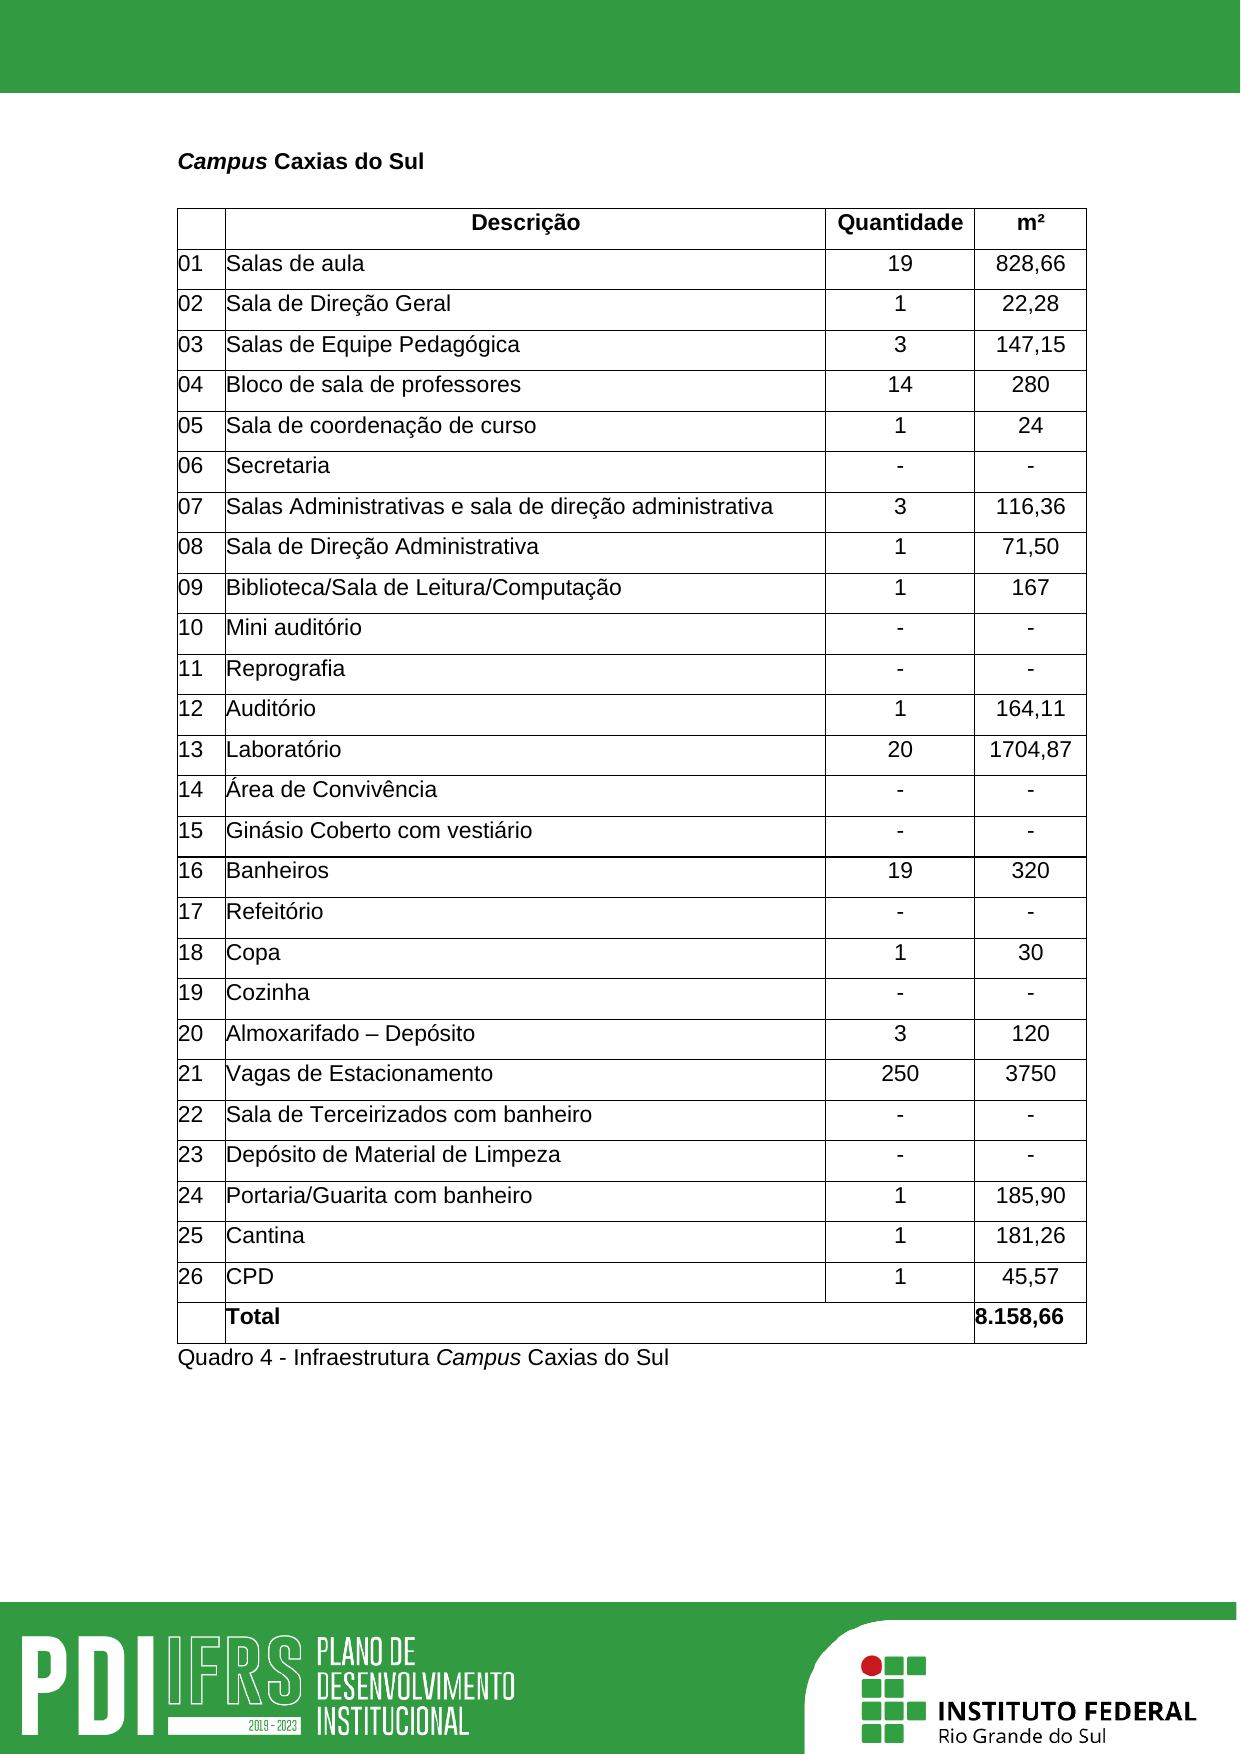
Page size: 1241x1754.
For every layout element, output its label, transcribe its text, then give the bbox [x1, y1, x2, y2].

table_cell 185,90 [975, 1182, 1086, 1221]
table_cell 07 [178, 493, 225, 532]
table_cell 08 [178, 533, 225, 573]
table_cell Cozinha [226, 979, 825, 1018]
table_cell Salas de aula [226, 250, 825, 289]
table_cell 17 [178, 898, 225, 937]
table_cell Sala de coordenação de curso [226, 412, 825, 451]
table_cell 3 [826, 1020, 974, 1059]
table_cell - [826, 1141, 974, 1181]
table_cell 1 [826, 412, 974, 451]
table_cell Auditório [226, 695, 825, 735]
table_cell - [826, 452, 974, 492]
table_cell - [826, 817, 974, 856]
table_cell Ginásio Coberto com vestiário [226, 817, 825, 856]
table_cell 3 [826, 493, 974, 532]
table_cell [178, 1303, 225, 1343]
table_cell - [826, 1101, 974, 1140]
table_cell 03 [178, 331, 225, 370]
table_cell 06 [178, 452, 225, 492]
table_cell Reprografia [226, 655, 825, 694]
table_cell Área de Convivência [226, 776, 825, 816]
table_cell - [975, 655, 1086, 694]
table_cell Secretaria [226, 452, 825, 492]
table_cell 11 [178, 655, 225, 694]
picture [0, 0, 1241, 93]
table_cell CPD [226, 1263, 825, 1302]
table_cell 1 [826, 695, 974, 735]
table_cell 3750 [975, 1060, 1086, 1099]
table_cell 23 [178, 1141, 225, 1181]
table_cell Mini auditório [226, 614, 825, 654]
table_cell - [826, 655, 974, 694]
table_cell 45,57 [975, 1263, 1086, 1302]
table_cell Total [226, 1303, 974, 1343]
table_cell 1 [826, 1222, 974, 1262]
table_cell 1 [826, 939, 974, 978]
table_cell Sala de Terceirizados com banheiro [226, 1101, 825, 1140]
table_cell 828,66 [975, 250, 1086, 289]
table_cell 14 [826, 371, 974, 411]
table_cell 05 [178, 412, 225, 451]
text Quadro 4 - Infraestrutura Campus Caxias do Sul [177, 1344, 1122, 1370]
table_cell - [826, 979, 974, 1018]
table_cell 22 [178, 1101, 225, 1140]
table_cell - [975, 614, 1086, 654]
table_cell - [975, 898, 1086, 937]
table_cell Almoxarifado – Depósito [226, 1020, 825, 1059]
table_cell 181,26 [975, 1222, 1086, 1262]
table_cell 1704,87 [975, 736, 1086, 775]
table_cell 71,50 [975, 533, 1086, 573]
table_cell - [975, 452, 1086, 492]
table_cell 22,28 [975, 290, 1086, 329]
table_cell 20 [178, 1020, 225, 1059]
table_cell 147,15 [975, 331, 1086, 370]
table_cell - [975, 979, 1086, 1018]
table_cell 01 [178, 250, 225, 289]
table_cell 1 [826, 533, 974, 573]
table_header [178, 209, 225, 248]
table_cell - [975, 817, 1086, 856]
table_cell 167 [975, 574, 1086, 613]
table_cell Sala de Direção Geral [226, 290, 825, 329]
table_cell - [826, 614, 974, 654]
table_cell - [826, 898, 974, 937]
table_cell - [975, 1141, 1086, 1181]
table_cell 1 [826, 1263, 974, 1302]
table_cell 8.158,66 [975, 1303, 1086, 1343]
text Campus Caxias do Sul [177, 148, 1122, 174]
table_header Descrição [226, 209, 825, 248]
table_header Quantidade [826, 209, 974, 248]
table_cell 02 [178, 290, 225, 329]
table_cell 120 [975, 1020, 1086, 1059]
table_cell - [826, 776, 974, 816]
table_cell 20 [826, 736, 974, 775]
table_cell Refeitório [226, 898, 825, 937]
table_cell - [975, 1101, 1086, 1140]
table_cell 09 [178, 574, 225, 613]
table_cell 21 [178, 1060, 225, 1099]
table_cell 26 [178, 1263, 225, 1302]
table_cell 24 [178, 1182, 225, 1221]
table_cell 1 [826, 290, 974, 329]
table_cell 250 [826, 1060, 974, 1099]
table_cell 25 [178, 1222, 225, 1262]
table_cell 10 [178, 614, 225, 654]
table_header m² [975, 209, 1086, 248]
table_cell 30 [975, 939, 1086, 978]
table_cell 19 [826, 858, 974, 897]
table_cell Depósito de Material de Limpeza [226, 1141, 825, 1181]
table_cell - [975, 776, 1086, 816]
table_cell Laboratório [226, 736, 825, 775]
table_cell Bloco de sala de professores [226, 371, 825, 411]
table_cell 3 [826, 331, 974, 370]
table_cell 1 [826, 1182, 974, 1221]
table_cell 04 [178, 371, 225, 411]
table_cell Biblioteca/Sala de Leitura/Computação [226, 574, 825, 613]
table_cell Portaria/Guarita com banheiro [226, 1182, 825, 1221]
table_cell 320 [975, 858, 1086, 897]
table_cell 164,11 [975, 695, 1086, 735]
table_cell 19 [826, 250, 974, 289]
table_cell Copa [226, 939, 825, 978]
table_cell 16 [178, 858, 225, 897]
table_cell 1 [826, 574, 974, 613]
table_cell 14 [178, 776, 225, 816]
table_cell Salas Administrativas e sala de direção administrativa [226, 493, 825, 532]
table_cell 280 [975, 371, 1086, 411]
table_cell 18 [178, 939, 225, 978]
table_cell 116,36 [975, 493, 1086, 532]
table_cell Vagas de Estacionamento [226, 1060, 825, 1099]
table_cell Banheiros [226, 858, 825, 897]
table_cell 15 [178, 817, 225, 856]
table_cell 24 [975, 412, 1086, 451]
table_cell Sala de Direção Administrativa [226, 533, 825, 573]
table_cell 12 [178, 695, 225, 735]
table_cell Salas de Equipe Pedagógica [226, 331, 825, 370]
table_cell 13 [178, 736, 225, 775]
table_cell 19 [178, 979, 225, 1018]
picture [0, 1602, 1237, 1754]
table_cell Cantina [226, 1222, 825, 1262]
